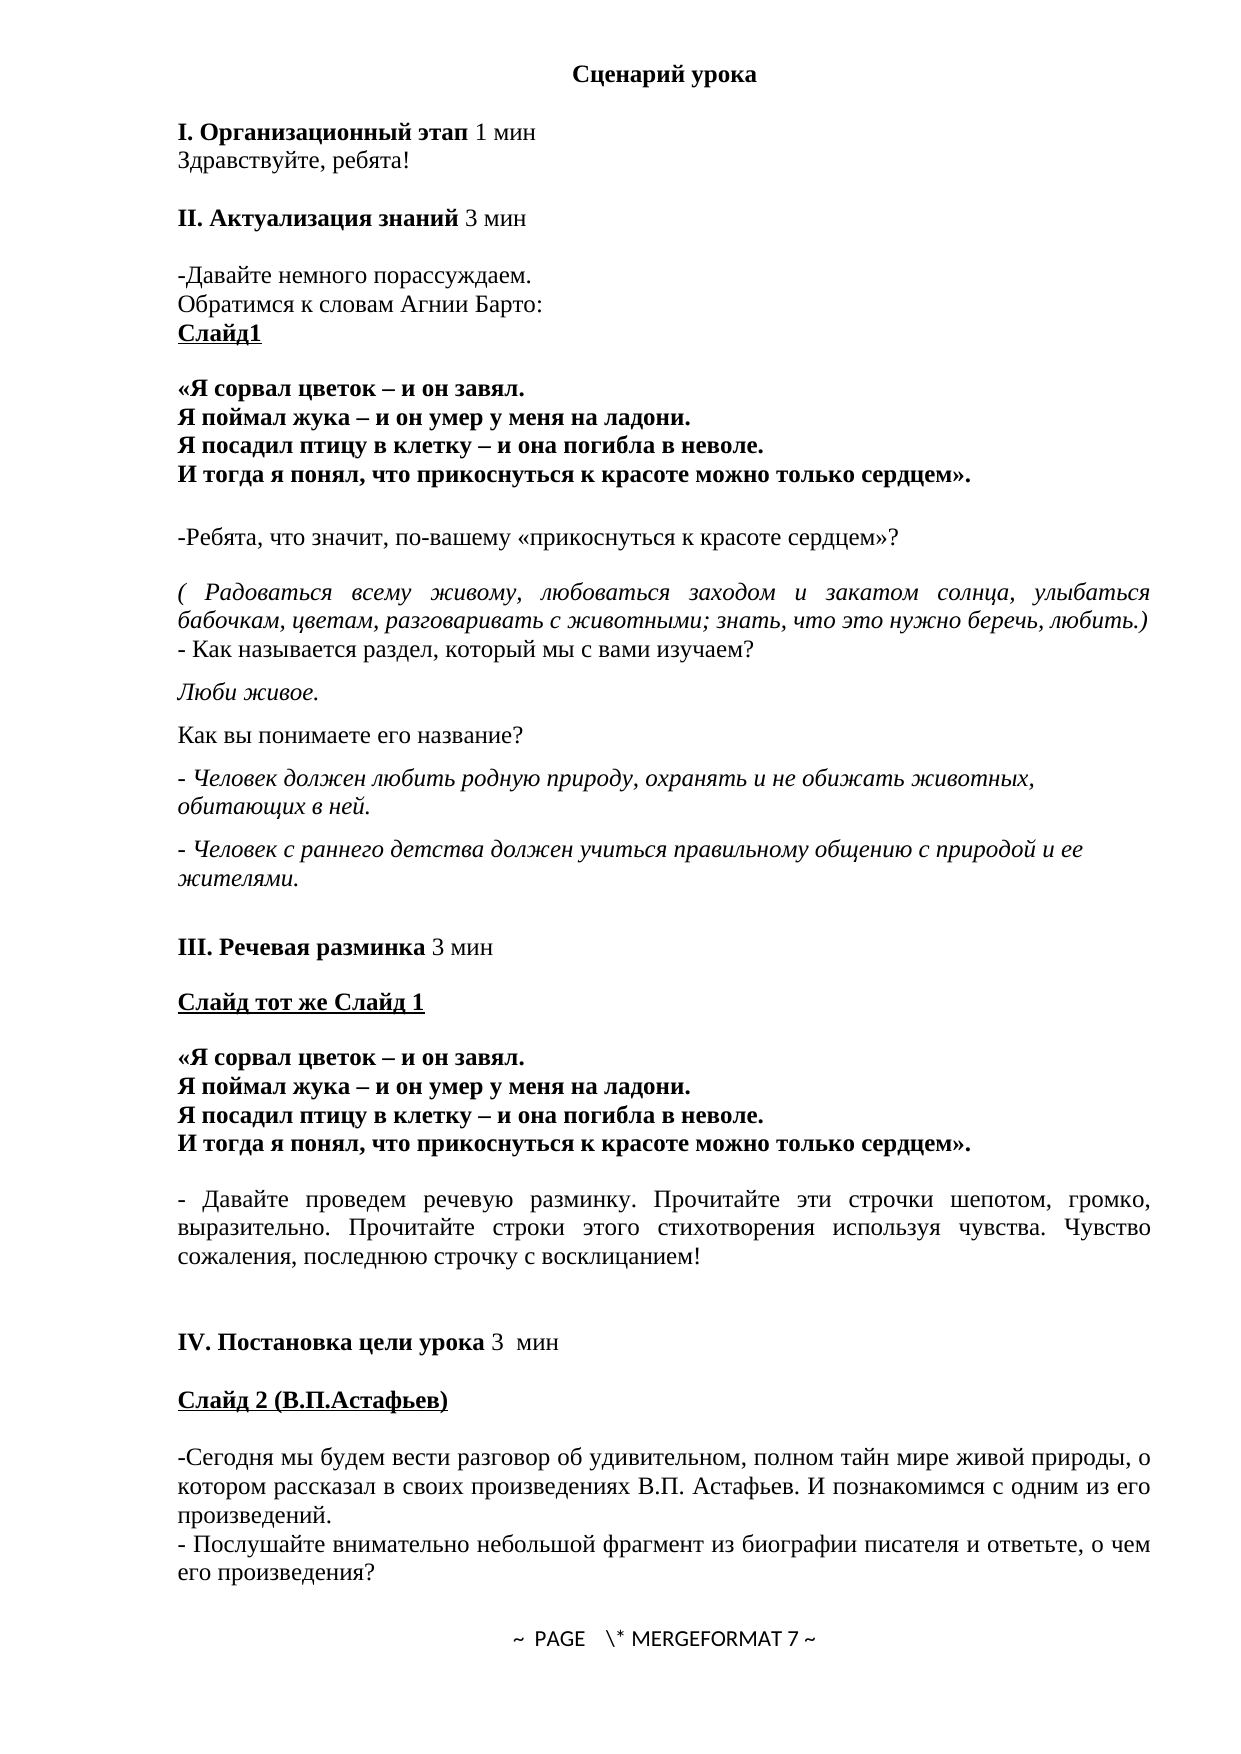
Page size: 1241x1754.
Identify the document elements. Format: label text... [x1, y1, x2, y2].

text -Давайте немного порассуждаем. [177, 260, 1152, 289]
text «Я сорвал цветок – и он завял. [177, 1042, 1152, 1071]
text II. Актуализация знаний 3 мин [177, 203, 1152, 232]
text «Я сорвал цветок – и он завял. [177, 373, 1152, 402]
text Слайд1 [177, 318, 1152, 347]
text Слайд тот же Слайд 1 [177, 987, 1152, 1016]
text - Давайте проведем речевую разминку. Прочитайте эти строчки шепотом, громко, выразительно. Прочитайте строки этого стихотворения используя чувства. Чувство сожаления, последнюю строчку с восклицанием! [177, 1184, 1152, 1270]
text - Человек с раннего детства должен учиться правильному общению с природой и ее жителями. [177, 834, 1152, 892]
text Я посадил птицу в клетку – и она погибла в неволе. [177, 1100, 1152, 1128]
text ( Радоваться всему живому, любоваться заходом и закатом солнца, улыбаться бабочкам, цветам, разговаривать с животными; знать, что это нужно беречь, любить.) [177, 577, 1152, 634]
text Слайд 2 (В.П.Астафьев) [177, 1385, 1152, 1414]
text Как вы понимаете его название? [177, 720, 1152, 748]
text Я поймал жука – и он умер у меня на ладони. [177, 402, 1152, 431]
text Сценарий урока [177, 59, 1152, 88]
text I. Организационный этап 1 мин [177, 117, 1152, 145]
text - Послушайте внимательно небольшой фрагмент из биографии писателя и ответьте, о чем его произведения? [177, 1529, 1152, 1586]
text И тогда я понял, что прикоснуться к красоте можно только сердцем». [177, 1128, 1152, 1157]
text - Как называется раздел, который мы с вами изучаем? [177, 634, 1152, 663]
text - Человек должен любить родную природу, охранять и не обижать животных, обитающих в ней. [177, 763, 1152, 820]
text -Сегодня мы будем вести разговор об удивительном, полном тайн мире живой природы, о котором рассказал в своих произведениях В.П. Астафьев. И познакомимся с одним из его произведений. [177, 1442, 1152, 1529]
text Я посадил птицу в клетку – и она погибла в неволе. [177, 431, 1152, 459]
text Я поймал жука – и он умер у меня на ладони. [177, 1071, 1152, 1100]
text III. Речевая разминка 3 мин [177, 932, 1152, 961]
text -Ребята, что значит, по-вашему «прикоснуться к красоте сердцем»? [177, 522, 1152, 550]
text Здравствуйте, ребята! [177, 145, 1152, 174]
text IV. Постановка цели урока 3 мин [177, 1327, 1152, 1356]
text Обратимся к словам Агнии Барто: [177, 289, 1152, 318]
text И тогда я понял, что прикоснуться к красоте можно только сердцем». [177, 459, 1152, 488]
text Люби живое. [177, 677, 1152, 706]
